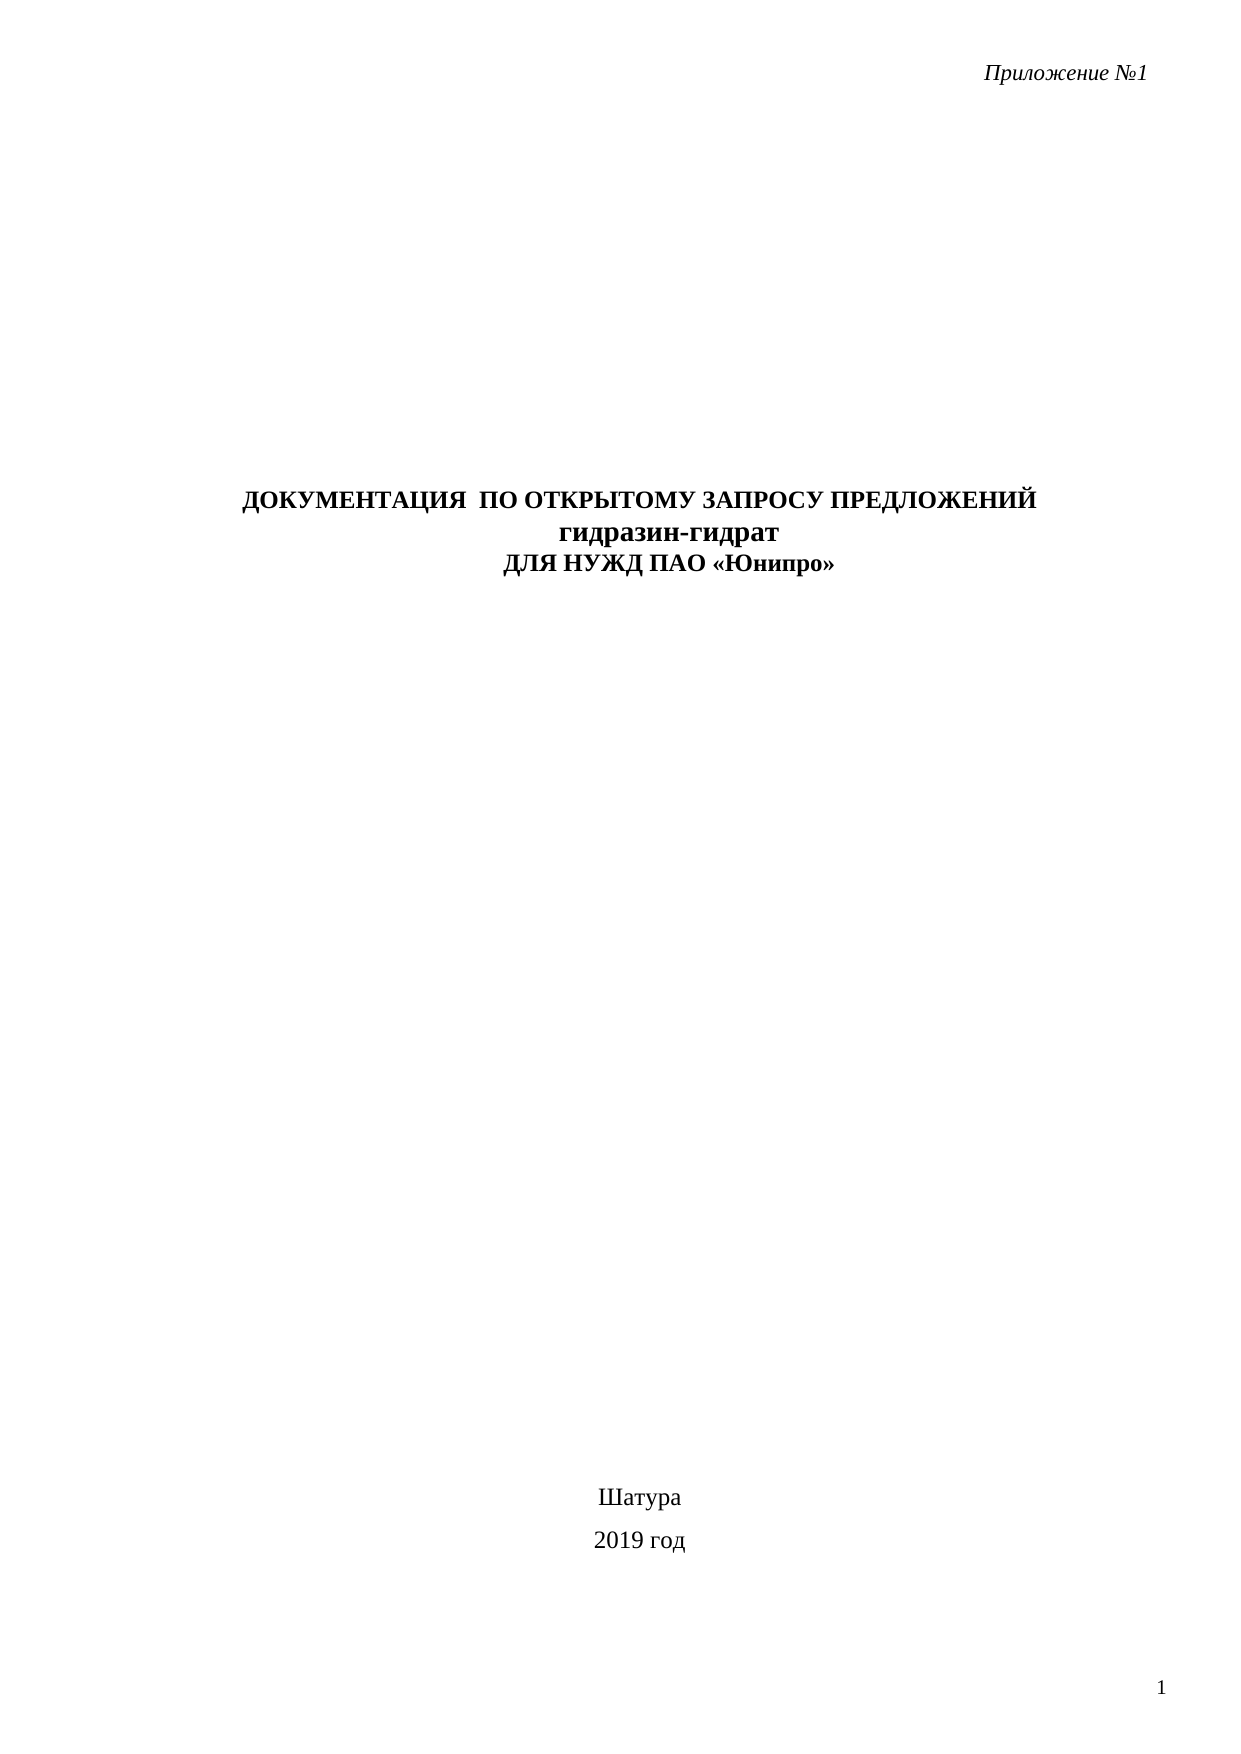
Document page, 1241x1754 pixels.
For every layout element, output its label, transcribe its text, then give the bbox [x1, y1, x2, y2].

text ДЛЯ НУЖД ПАО «Юнипро» [112, 548, 1167, 576]
text ДОКУМЕНТАЦИЯ ПО ОТКРЫТОМУ ЗАПРОСУ ПРЕДЛОЖЕНИЙ [112, 485, 1167, 514]
text Шатура 2019 год [112, 1482, 1167, 1554]
text гидразин-гидрат [112, 514, 1167, 548]
